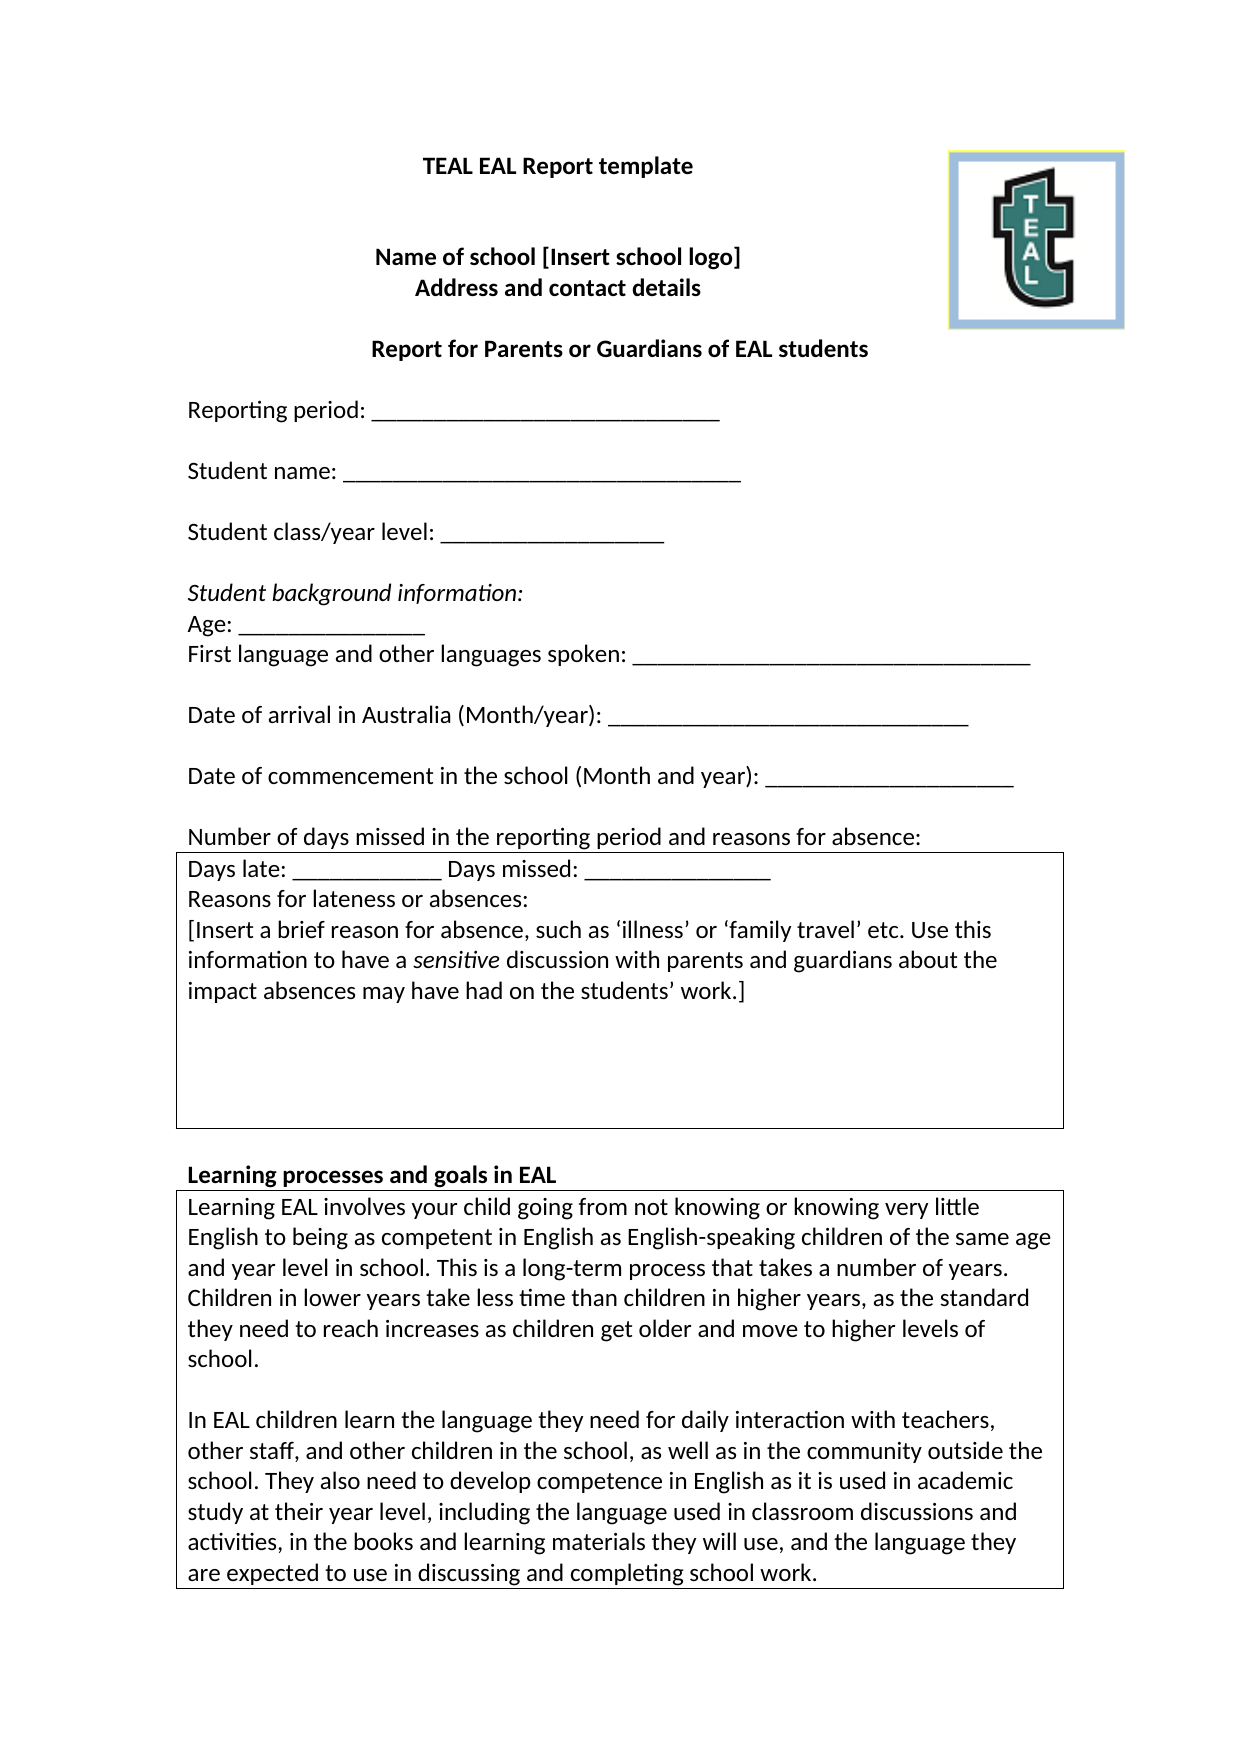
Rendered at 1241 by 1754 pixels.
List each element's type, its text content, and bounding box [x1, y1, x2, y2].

picture [946, 150, 1124, 328]
text TEAL EAL Report template [187, 150, 946, 181]
text Report for Parents or Guardians of EAL students [187, 333, 1053, 364]
text Age: _______________ [187, 608, 1053, 638]
text Date of arrival in Australia (Month/year): _____________________________ [187, 699, 1053, 730]
text First language and other languages spoken: ________________________________ [187, 638, 1053, 669]
text Learning processes and goals in EAL [187, 1159, 1053, 1190]
text Number of days missed in the reporting period and reasons for absence: [187, 821, 1053, 852]
text Student background information: [187, 577, 1053, 608]
text Student name: ________________________________ [187, 455, 1053, 486]
text Name of school [Insert school logo] [187, 242, 946, 272]
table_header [177, 1191, 1063, 1588]
text Reporting period: ____________________________ [187, 394, 1053, 425]
text Student class/year level: __________________ [187, 516, 1053, 547]
text Date of commencement in the school (Month and year): ____________________ [187, 760, 1053, 791]
text Address and contact details [187, 272, 946, 303]
table_header Days late: ____________ Days missed: _______________ Reasons for lateness or absences: [Insert a brief reason for absence, such as ‘illness’ or ‘family travel’ etc. Use this information to have a sensitive discussion with parents and guardians about the impact absences may have had on the students’ work.] [177, 853, 1063, 1128]
